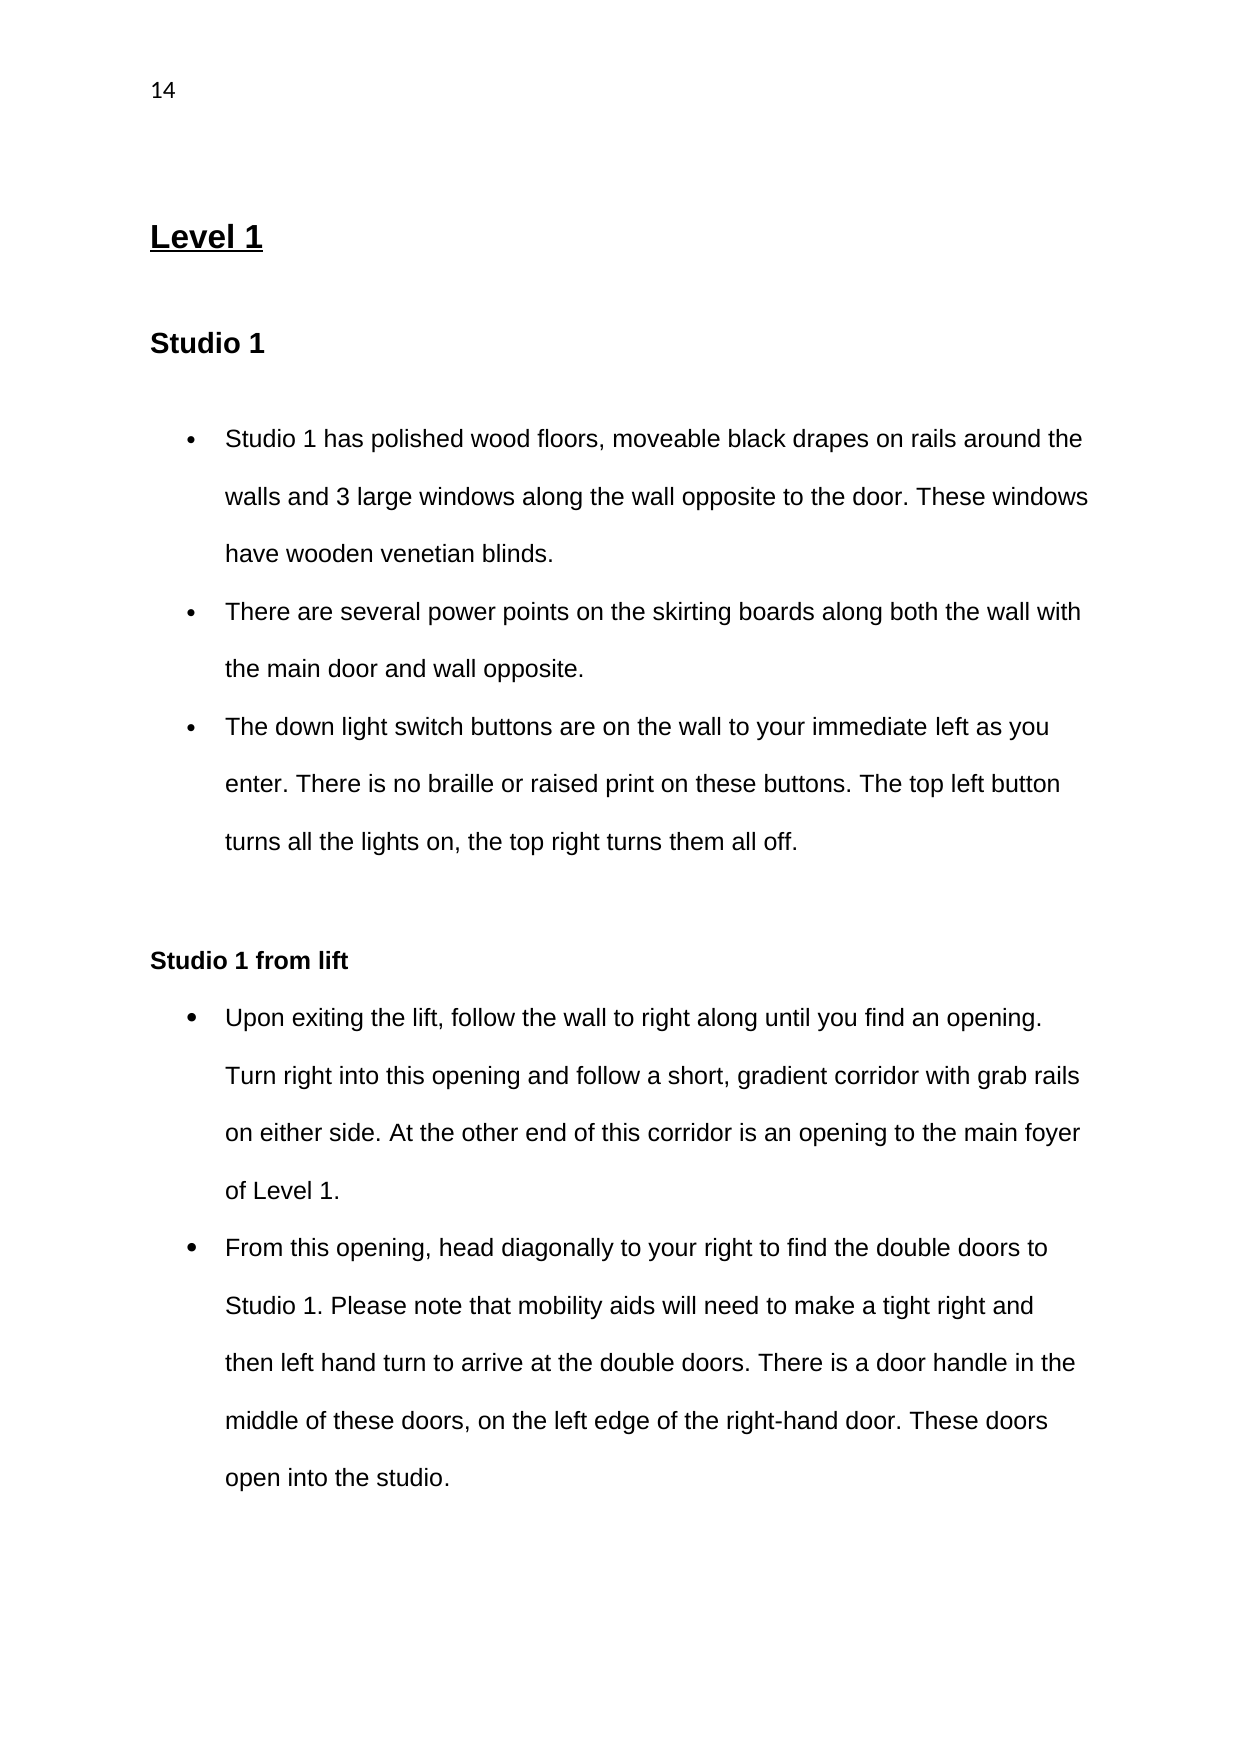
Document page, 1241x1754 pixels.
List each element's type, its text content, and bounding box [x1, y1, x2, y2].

list Studio 1 has polished wood floors, moveable black drapes on rails around the walls and 3 large windows along the wall opposite to the door. These windows have wooden venetian blinds. [187, 424, 1090, 568]
list There are several power points on the skirting boards along both the wall with the main door and wall opposite. [187, 597, 1090, 683]
list The down light switch buttons are on the wall to your immediate left as you enter. There is no braille or raised print on these buttons. The top left button turns all the lights on, the top right turns them all off. [187, 712, 1090, 855]
list Upon exiting the lift, follow the wall to right along until you find an opening. Turn right into this opening and follow a short, gradient corridor with grab rails on either side. At the other end of this corridor is an opening to the main foyer of Level 1. [187, 1003, 1090, 1204]
subtitle Studio 1 from lift [150, 946, 1090, 974]
list From this opening, head diagonally to your right to find the double doors to Studio 1. Please note that mobility aids will need to make a tight right and then left hand turn to arrive at the double doors. There is a door handle in the middle of these doors, on the left edge of the right-hand door. These doors open into the studio. [187, 1233, 1090, 1492]
subtitle Level 1 [150, 217, 1090, 255]
subtitle Studio 1 [150, 326, 1090, 360]
